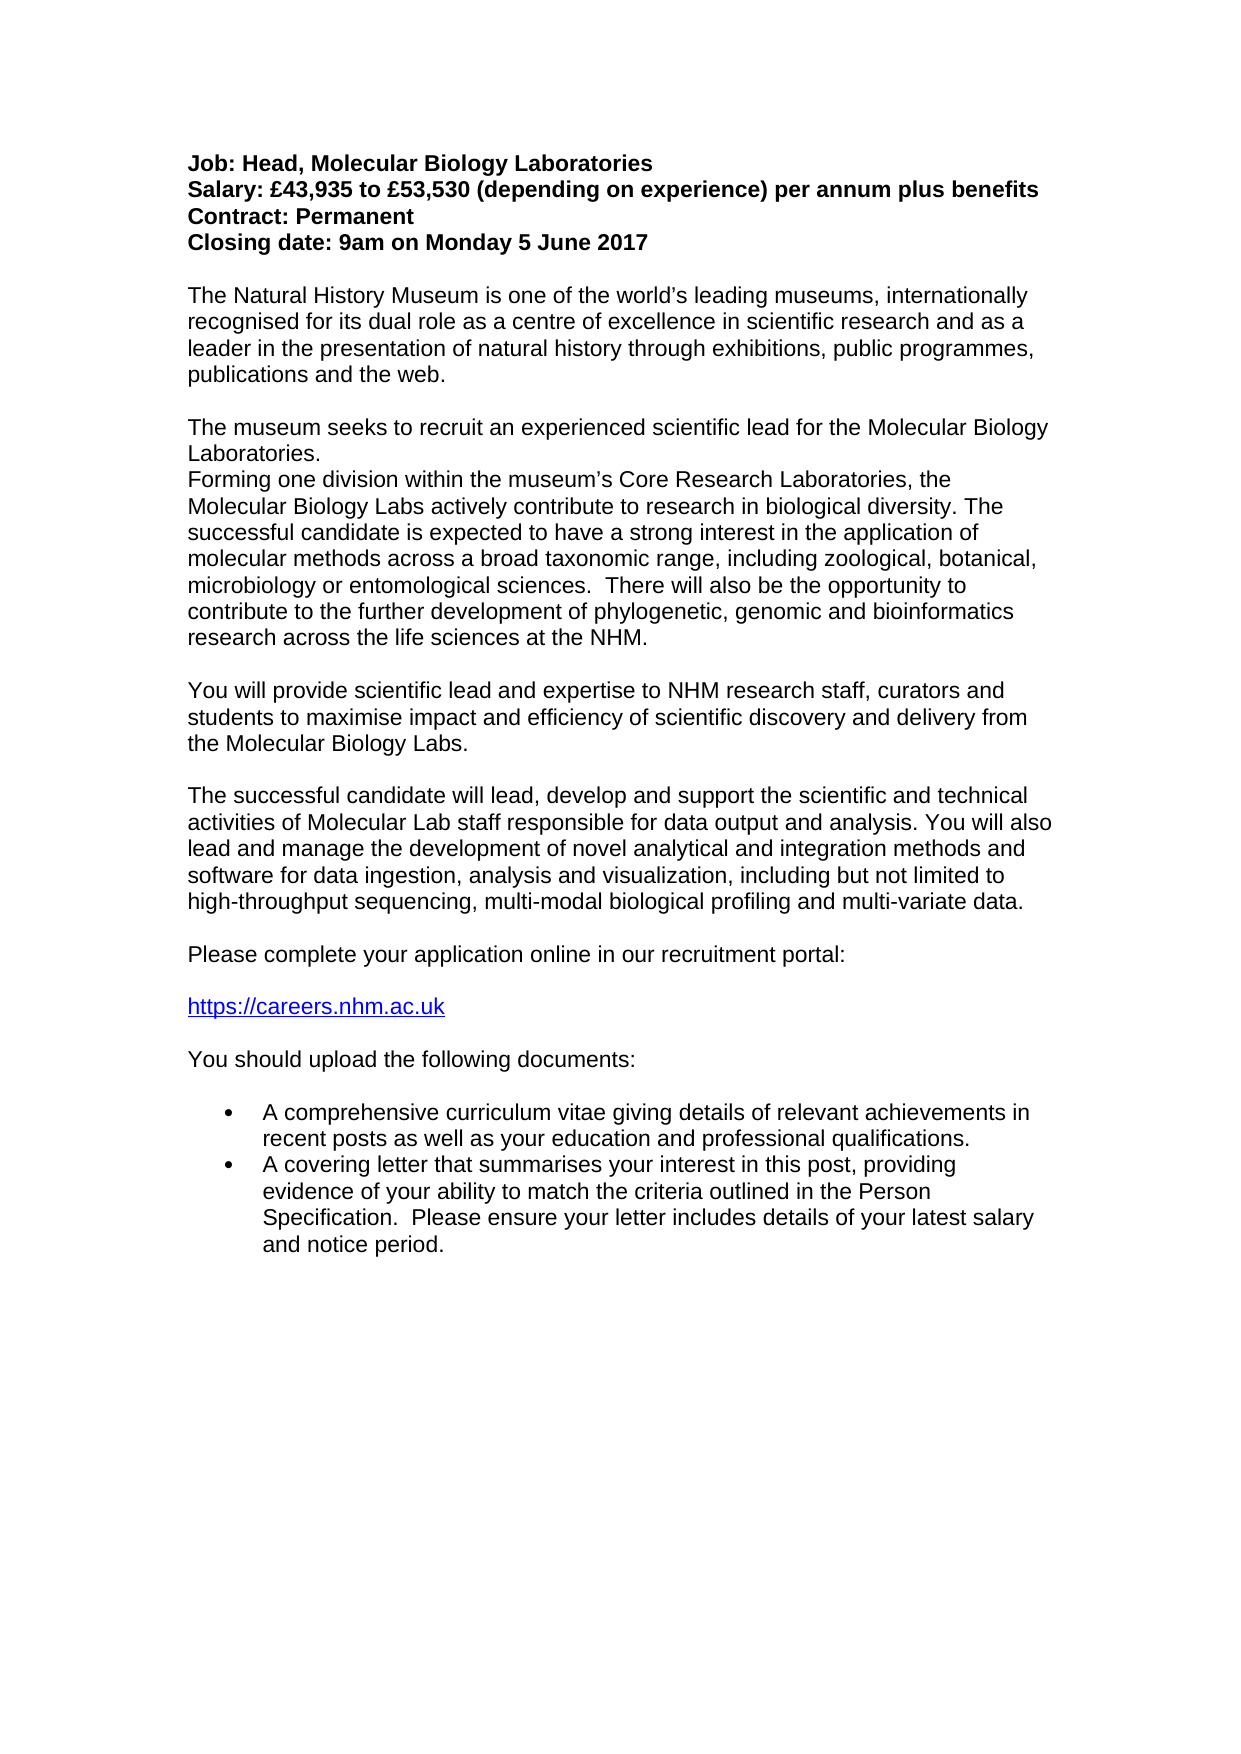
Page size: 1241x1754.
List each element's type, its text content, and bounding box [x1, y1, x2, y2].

text The Natural History Museum is one of the world’s leading museums, internationally recognised for its dual role as a centre of excellence in scientific research and as a leader in the presentation of natural history through exhibitions, public programmes, publications and the web. [187, 282, 1053, 387]
text Closing date: 9am on Monday 5 June 2017 [187, 229, 1053, 255]
text The successful candidate will lead, develop and support the scientific and technical activities of Molecular Lab staff responsible for data output and analysis. You will also lead and manage the development of novel analytical and integration methods and software for data ingestion, analysis and visualization, including but not limited to high-throughput sequencing, multi-modal biological profiling and multi-variate data. [187, 782, 1053, 914]
text The museum seeks to recruit an experienced scientific lead for the Molecular Biology Laboratories. [187, 413, 1053, 466]
list A covering letter that summarises your interest in this post, providing evidence of your ability to match the criteria outlined in the Person Specification. Please ensure your letter includes details of your latest salary and notice period. [225, 1151, 1053, 1257]
text You will provide scientific lead and expertise to NHM research staff, curators and students to maximise impact and efficiency of scientific discovery and delivery from the Molecular Biology Labs. [187, 677, 1053, 756]
text Salary: £43,935 to £53,530 (depending on experience) per annum plus benefits [187, 176, 1053, 203]
list A comprehensive curriculum vitae giving details of relevant achievements in recent posts as well as your education and professional qualifications. [225, 1099, 1053, 1151]
text You should upload the following documents: [187, 1046, 1053, 1072]
text Contract: Permanent [187, 203, 1053, 229]
text Forming one division within the museum’s Core Research Laboratories, the Molecular Biology Labs actively contribute to research in biological diversity. The successful candidate is expected to have a strong interest in the application of molecular methods across a broad taxonomic range, including zoological, botanical, microbiology or entomological sciences. There will also be the opportunity to contribute to the further development of phylogenetic, genomic and bioinformatics research across the life sciences at the NHM. [187, 466, 1053, 651]
text Please complete your application online in our recruitment portal: [187, 941, 1053, 967]
text https://careers.nhm.ac.uk [187, 993, 1053, 1020]
text Job: Head, Molecular Biology Laboratories [187, 150, 1053, 176]
